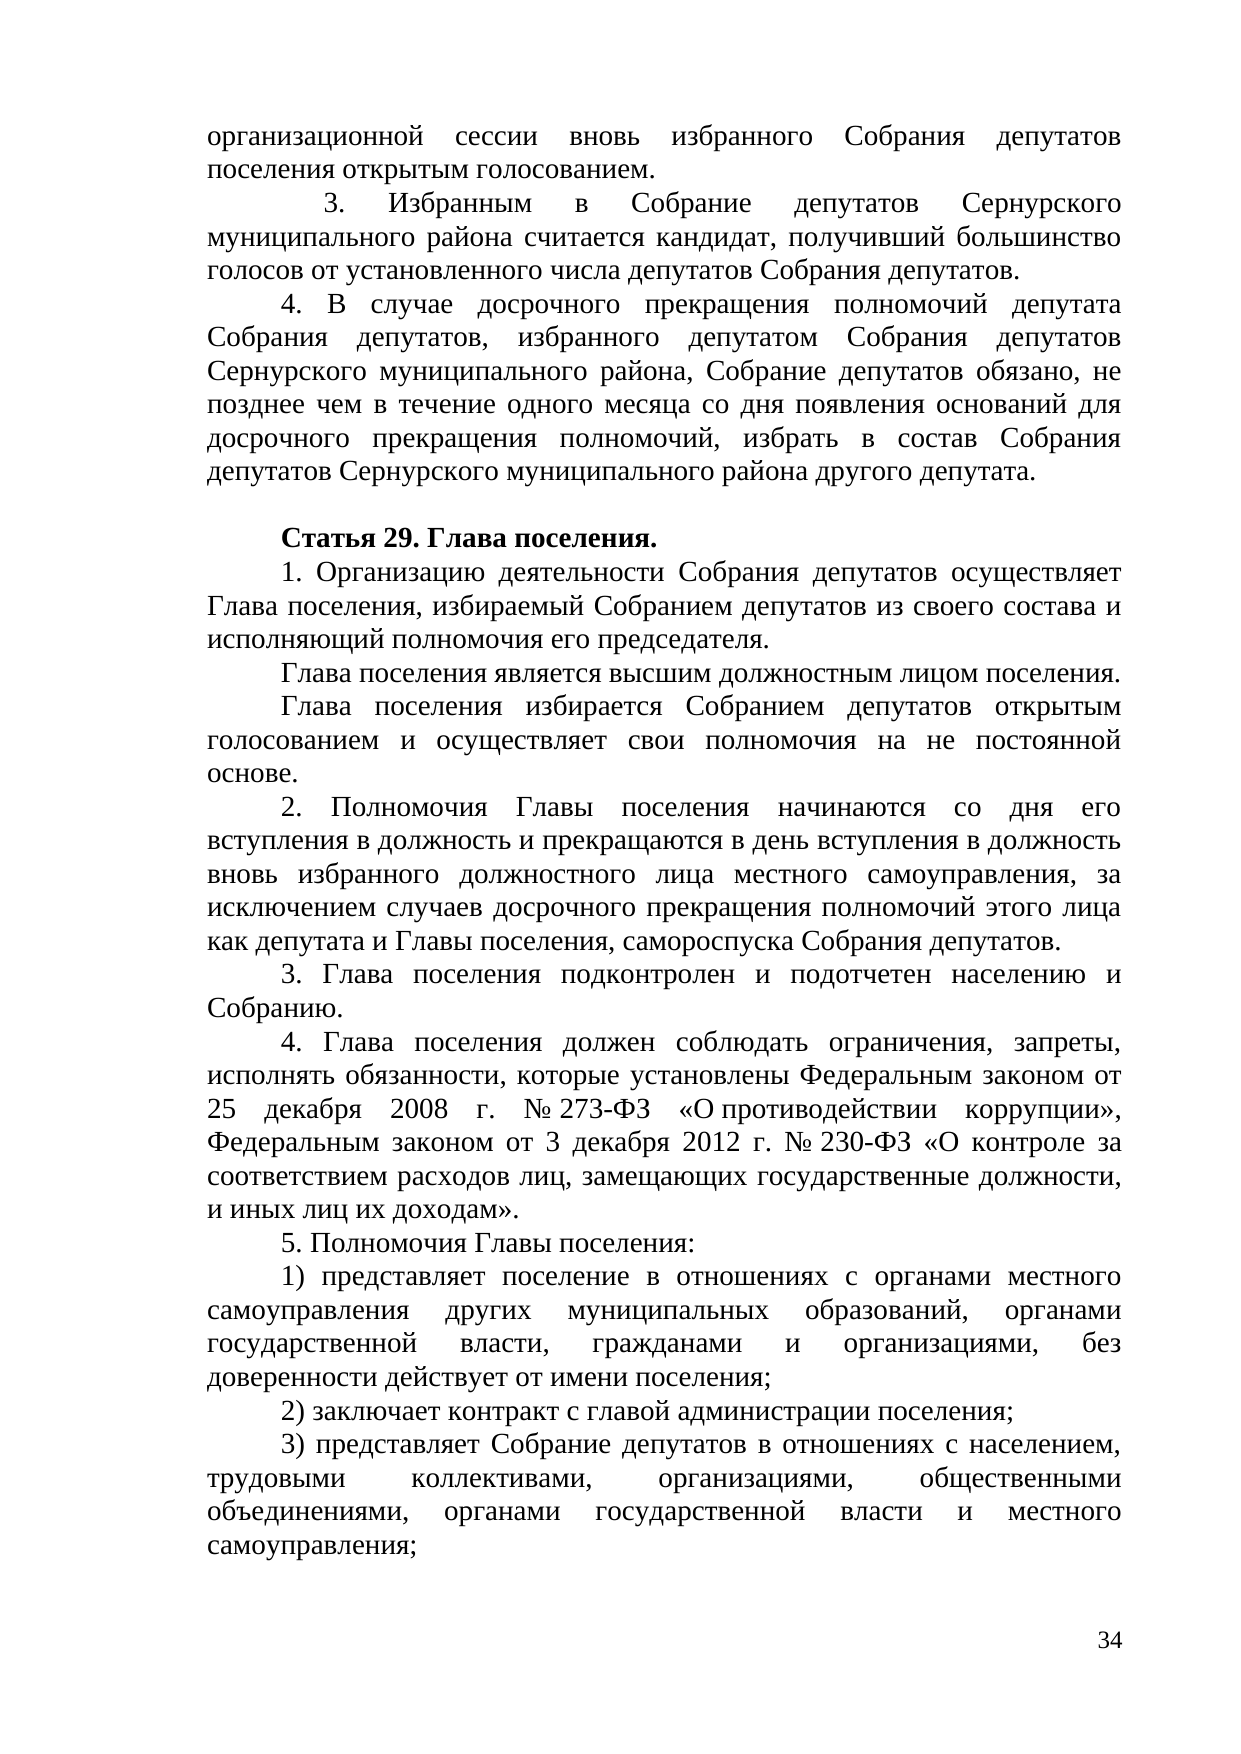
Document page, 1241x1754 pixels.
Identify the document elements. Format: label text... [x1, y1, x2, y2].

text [207, 118, 1122, 185]
text 1. Организацию деятельности Собрания депутатов осуществляет Глава поселения, избираемый Собранием депутатов из своего состава и исполняющий полномочия его председателя. [207, 554, 1122, 655]
text 3. Глава поселения подконтролен и подотчетен населению и Собранию. [207, 957, 1122, 1024]
text Статья 29. Глава поселения. [207, 521, 1122, 554]
text 5. Полномочия Главы поселения: [207, 1225, 1122, 1258]
text Глава поселения является высшим должностным лицом поселения. [207, 655, 1122, 688]
text 2. Полномочия Главы поселения начинаются со дня его вступления в должность и прекращаются в день вступления в должность вновь избранного должностного лица местного самоуправления, за исключением случаев досрочного прекращения полномочий этого лица как депутата и Главы поселения, самороспуска Собрания депутатов. [207, 789, 1122, 957]
text 3. Избранным в Собрание депутатов Сернурского муниципального района считается кандидат, получивший большинство голосов от установленного числа депутатов Собрания депутатов. [207, 185, 1122, 286]
text 1) представляет поселение в отношениях с органами местного самоуправления других муниципальных образований, органами государственной власти, гражданами и организациями, без доверенности действует от имени поселения; [207, 1258, 1122, 1393]
text 4. В случае досрочного прекращения полномочий депутата Собрания депутатов, избранного депутатом Собрания депутатов Сернурского муниципального района, Собрание депутатов обязано, не позднее чем в течение одного месяца со дня появления оснований для досрочного прекращения полномочий, избрать в состав Собрания депутатов Сернурского муниципального района другого депутата. [207, 286, 1122, 487]
text 2) заключает контракт с главой администрации поселения; [207, 1393, 1122, 1426]
text Глава поселения избирается Собранием депутатов открытым голосованием и осуществляет свои полномочия на не постоянной основе. [207, 688, 1122, 789]
text 3) представляет Собрание депутатов в отношениях с населением, трудовыми коллективами, организациями, общественными объединениями, органами государственной власти и местного самоуправления; [207, 1426, 1122, 1560]
text 4. Глава поселения должен соблюдать ограничения, запреты, исполнять обязанности, которые установлены Федеральным законом от 25 декабря 2008 г. № 273-ФЗ «О противодействии коррупции», Федеральным законом от 3 декабря . № 230-ФЗ «О контроле за соответствием расходов лиц, замещающих государственные должности, и иных лиц их доходам». [207, 1024, 1122, 1225]
